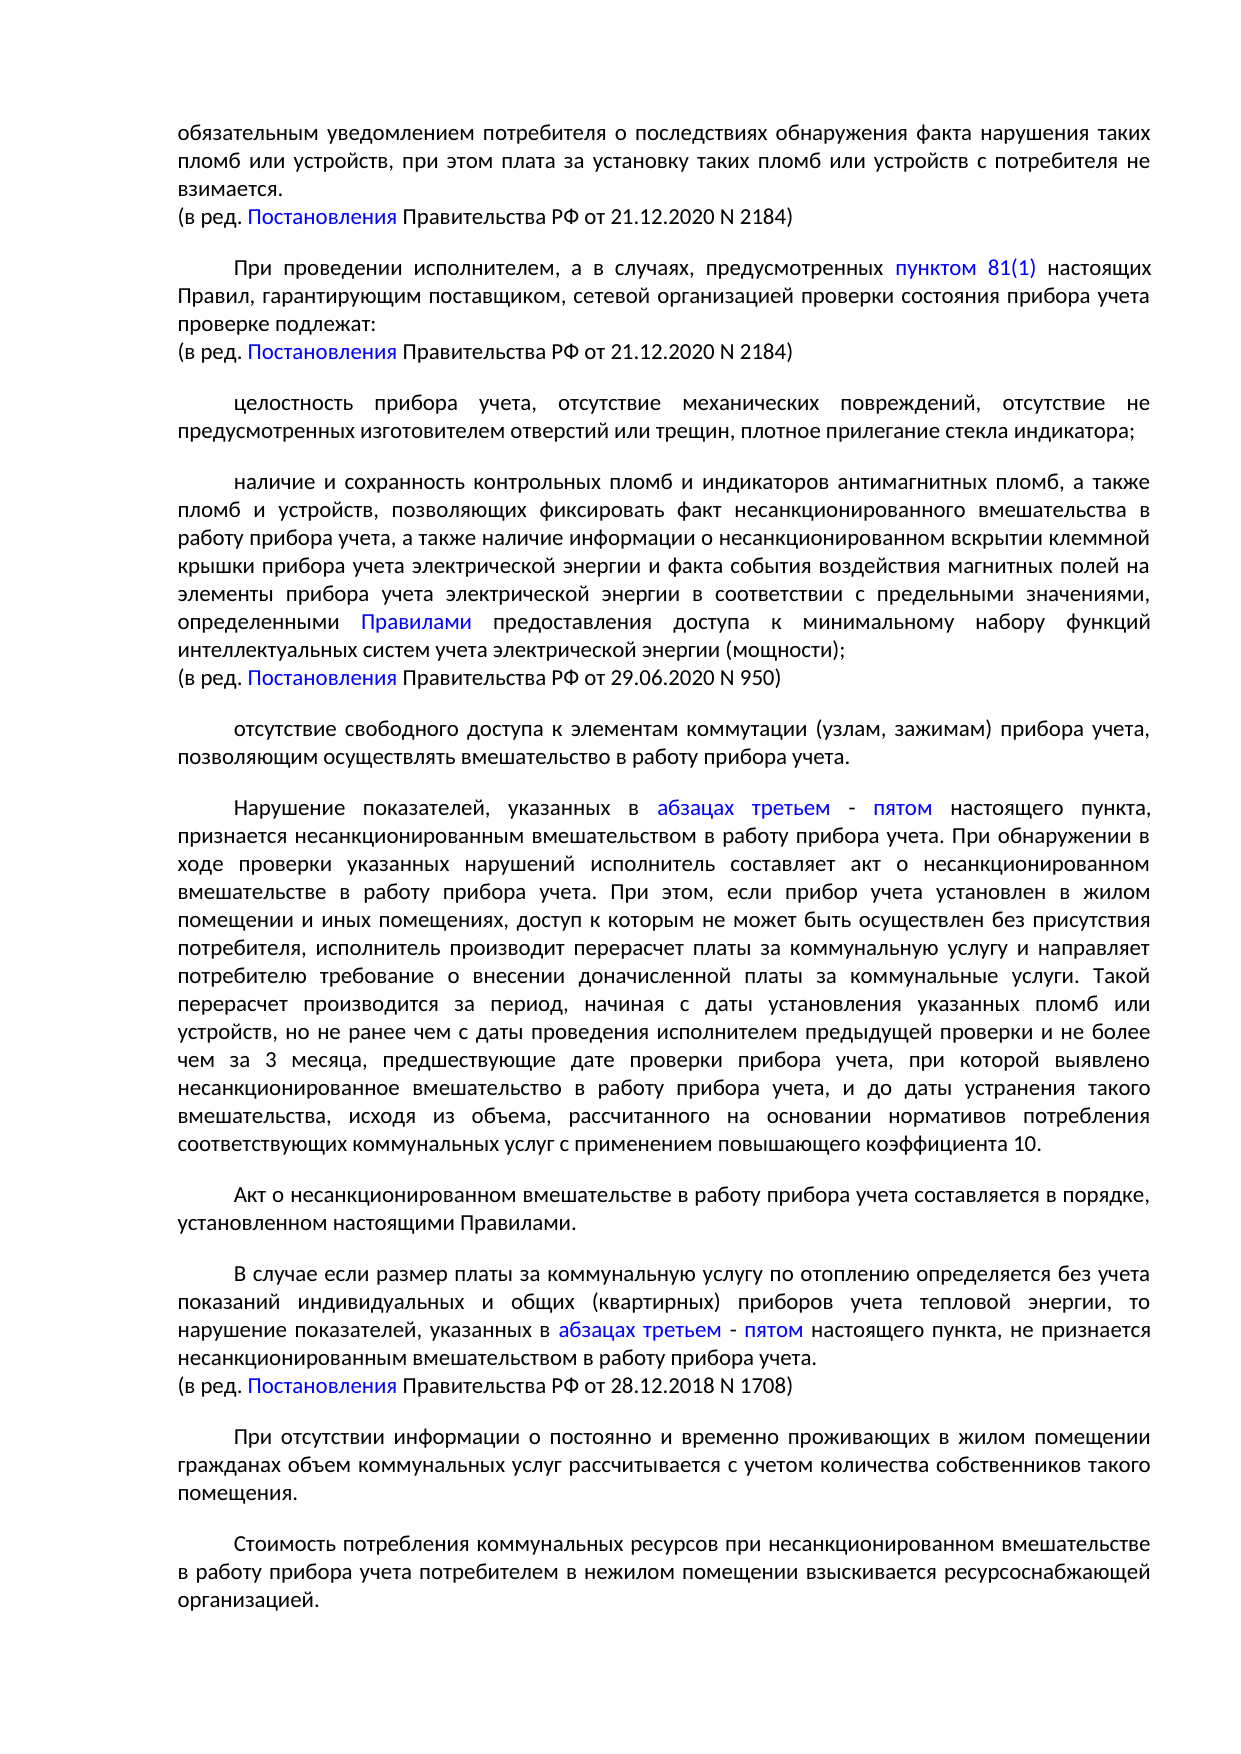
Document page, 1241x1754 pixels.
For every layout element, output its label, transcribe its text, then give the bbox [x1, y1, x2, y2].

text Нарушение показателей, указанных в абзацах третьем - пятом настоящего пункта, признается несанкционированным вмешательством в работу прибора учета. При обнаружении в ходе проверки указанных нарушений исполнитель составляет акт о несанкционированном вмешательстве в работу прибора учета. При этом, если прибор учета установлен в жилом помещении и иных помещениях, доступ к которым не может быть осуществлен без присутствия потребителя, исполнитель производит перерасчет платы за коммунальную услугу и направляет потребителю требование о внесении доначисленной платы за коммунальные услуги. Такой перерасчет производится за период, начиная с даты установления указанных пломб или устройств, но не ранее чем с даты проведения исполнителем предыдущей проверки и не более чем за 3 месяца, предшествующие дате проверки прибора учета, при которой выявлено несанкционированное вмешательство в работу прибора учета, и до даты устранения такого вмешательства, исходя из объема, рассчитанного на основании нормативов потребления соответствующих коммунальных услуг с применением повышающего коэффициента 10. [177, 793, 1152, 1157]
text При проведении исполнителем, а в случаях, предусмотренных пунктом 81(1) настоящих Правил, гарантирующим поставщиком, сетевой организацией проверки состояния прибора учета проверке подлежат: [177, 253, 1152, 337]
text В случае если размер платы за коммунальную услугу по отоплению определяется без учета показаний индивидуальных и общих (квартирных) приборов учета тепловой энергии, то нарушение показателей, указанных в абзацах третьем - пятом настоящего пункта, не признается несанкционированным вмешательством в работу прибора учета. [177, 1259, 1152, 1371]
text (в ред. Постановления Правительства РФ от 21.12.2020 N 2184) [177, 337, 1152, 365]
text наличие и сохранность контрольных пломб и индикаторов антимагнитных пломб, а также пломб и устройств, позволяющих фиксировать факт несанкционированного вмешательства в работу прибора учета, а также наличие информации о несанкционированном вскрытии клеммной крышки прибора учета электрической энергии и факта события воздействия магнитных полей на элементы прибора учета электрической энергии в соответствии с предельными значениями, определенными Правилами предоставления доступа к минимальному набору функций интеллектуальных систем учета электрической энергии (мощности); [177, 467, 1152, 663]
text целостность прибора учета, отсутствие механических повреждений, отсутствие не предусмотренных изготовителем отверстий или трещин, плотное прилегание стекла индикатора; [177, 388, 1152, 444]
text (в ред. Постановления Правительства РФ от 29.06.2020 N 950) [177, 663, 1152, 691]
text Стоимость потребления коммунальных ресурсов при несанкционированном вмешательстве в работу прибора учета потребителем в нежилом помещении взыскивается ресурсоснабжающей организацией. [177, 1529, 1152, 1613]
text (в ред. Постановления Правительства РФ от 28.12.2018 N 1708) [177, 1371, 1152, 1399]
text отсутствие свободного доступа к элементам коммутации (узлам, зажимам) прибора учета, позволяющим осуществлять вмешательство в работу прибора учета. [177, 714, 1152, 770]
text Акт о несанкционированном вмешательстве в работу прибора учета составляется в порядке, установленном настоящими Правилами. [177, 1180, 1152, 1236]
text При отсутствии информации о постоянно и временно проживающих в жилом помещении гражданах объем коммунальных услуг рассчитывается с учетом количества собственников такого помещения. [177, 1422, 1152, 1506]
text (в ред. Постановления Правительства РФ от 21.12.2020 N 2184) [177, 202, 1152, 230]
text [177, 118, 1152, 202]
